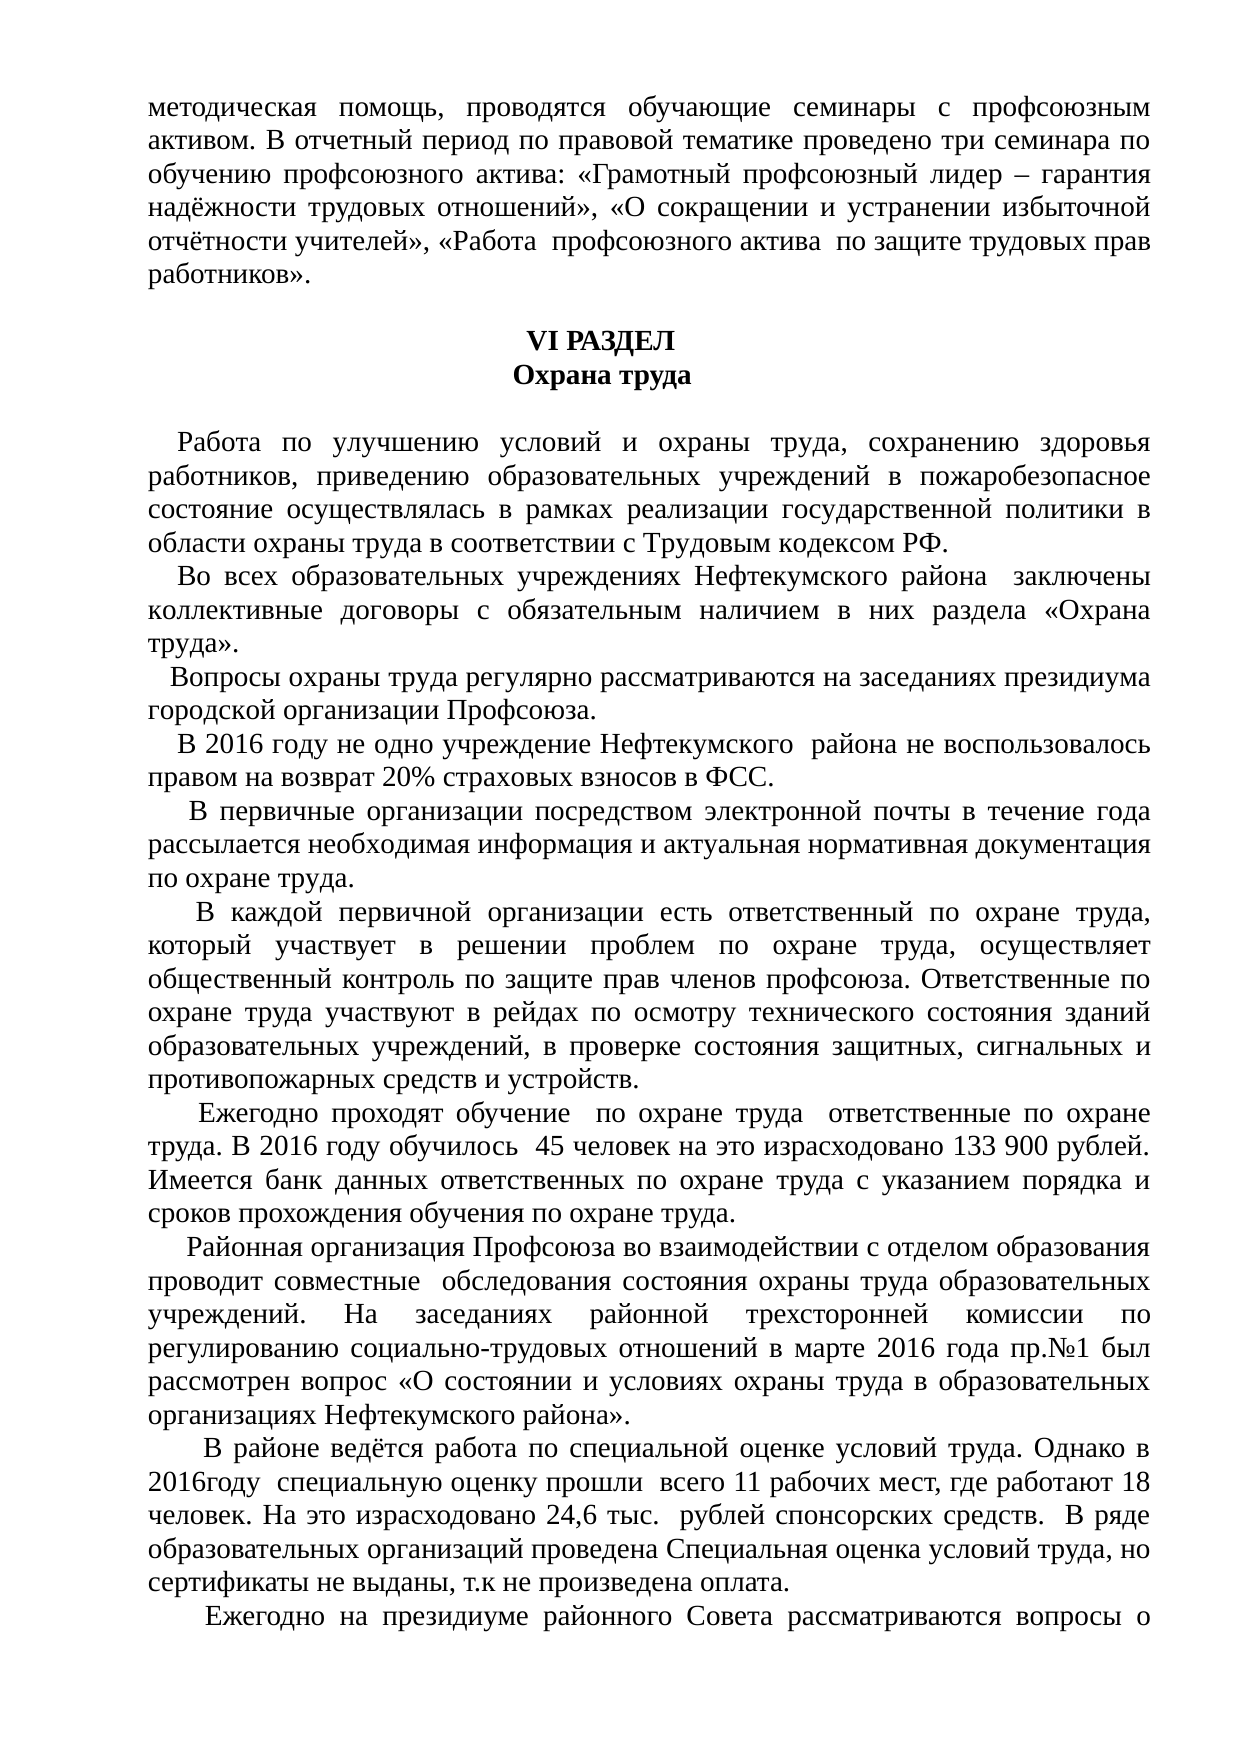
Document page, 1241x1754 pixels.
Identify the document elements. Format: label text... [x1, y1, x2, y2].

text Вопросы охраны труда регулярно рассматриваются на заседаниях президиума городской организации Профсоюза. [148, 659, 1152, 726]
text В 2016 году не одно учреждение Нефтекумского района не воспользовалось правом на возврат 20% страховых взносов в ФСС. [148, 726, 1152, 793]
text В каждой первичной организации есть ответственный по охране труда, который участвует в решении проблем по охране труда, осуществляет общественный контроль по защите прав членов профсоюза. Ответственные по охране труда участвуют в рейдах по осмотру технического состояния зданий образовательных учреждений, в проверке состояния защитных, сигнальных и противопожарных средств и устройств. [148, 894, 1152, 1095]
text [148, 1598, 1152, 1632]
text В первичные организации посредством электронной почты в течение года рассылается необходимая информация и актуальная нормативная документация по охране труда. [148, 793, 1152, 894]
text Во всех образовательных учреждениях Нефтекумского района заключены коллективные договоры с обязательным наличием в них раздела «Охрана труда». [148, 558, 1152, 659]
text Ежегодно проходят обучение по охране труда ответственные по охране труда. В 2016 году обучилось 45 человек на это израсходовано 133 900 рублей. Имеется банк данных ответственных по охране труда с указанием порядка и сроков прохождения обучения по охране труда. [148, 1095, 1152, 1229]
text Работа по улучшению условий и охраны труда, сохранению здоровья работников, приведению образовательных учреждений в пожаробезопасное состояние осуществлялась в рамках реализации государственной политики в области охраны труда в соответствии с Трудовым кодексом РФ. [148, 424, 1152, 558]
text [148, 89, 1152, 290]
text VI РАЗДЕЛ [148, 323, 1152, 357]
text Охрана труда [148, 357, 1152, 391]
text В районе ведётся работа по специальной оценке условий труда. Однако в 2016году специальную оценку прошли всего 11 рабочих мест, где работают 18 человек. На это израсходовано 24,6 тыс. рублей спонсорских средств. В ряде образовательных организаций проведена Специальная оценка условий труда, но сертификаты не выданы, т.к не произведена оплата. [148, 1430, 1152, 1598]
text Районная организация Профсоюза во взаимодействии с отделом образования проводит совместные обследования состояния охраны труда образовательных учреждений. На заседаниях районной трехсторонней комиссии по регулированию социально-трудовых отношений в марте 2016 года пр.№1 был рассмотрен вопрос «О состоянии и условиях охраны труда в образовательных организациях Нефтекумского района». [148, 1229, 1152, 1430]
